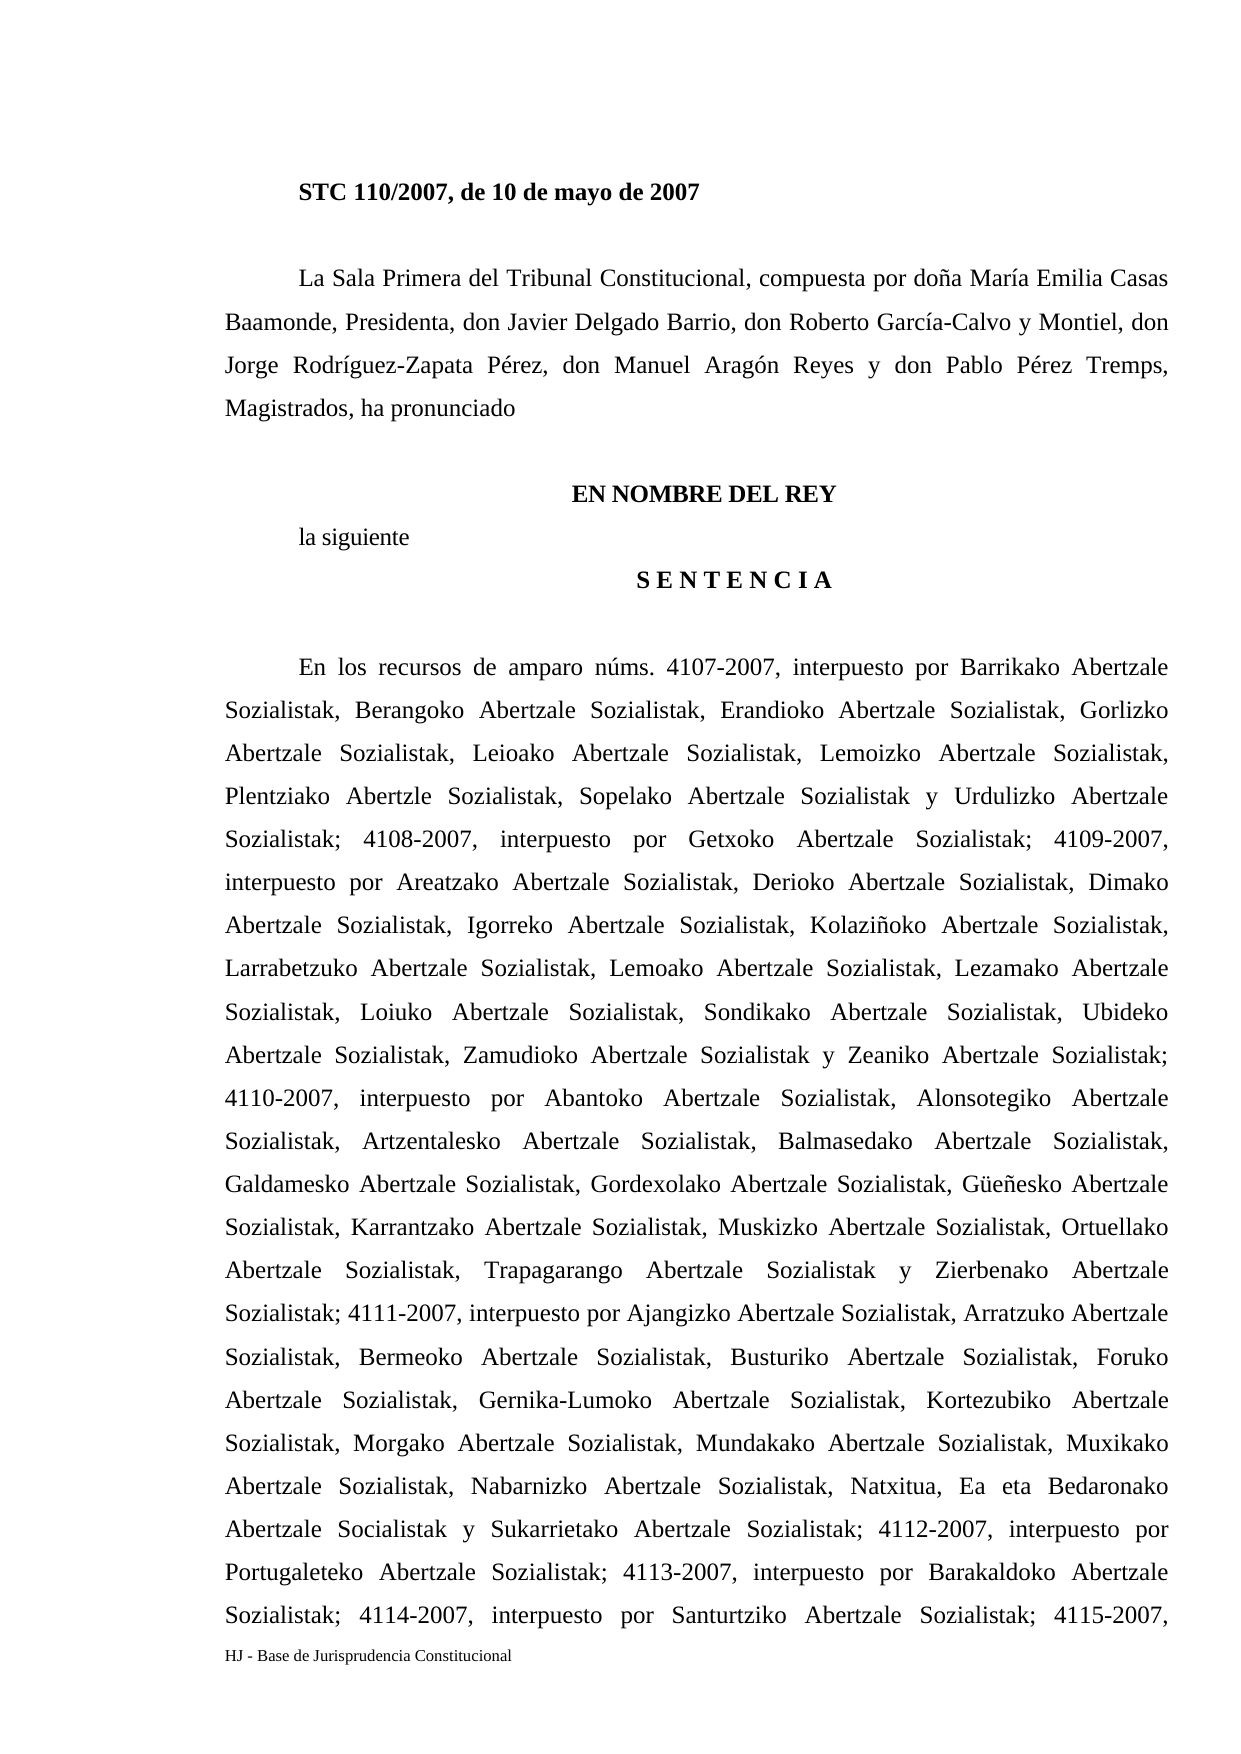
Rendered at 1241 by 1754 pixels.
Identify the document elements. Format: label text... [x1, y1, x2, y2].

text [224, 652, 1169, 1629]
text EN NOMBRE DEL REY [224, 479, 1110, 508]
text S E N T E N C I A [224, 565, 1169, 594]
text STC 110/2007, de 10 de mayo de 2007 [224, 177, 1169, 206]
text La Sala Primera del Tribunal Constitucional, compuesta por doña María Emilia Casas Baamonde, Presidenta, don Javier Delgado Barrio, don Roberto García-Calvo y Montiel, don Jorge Rodríguez-Zapata Pérez, don Manuel Aragón Reyes y don Pablo Pérez Tremps, Magistrados, ha pronunciado [224, 263, 1169, 422]
text la siguiente [224, 522, 1110, 551]
